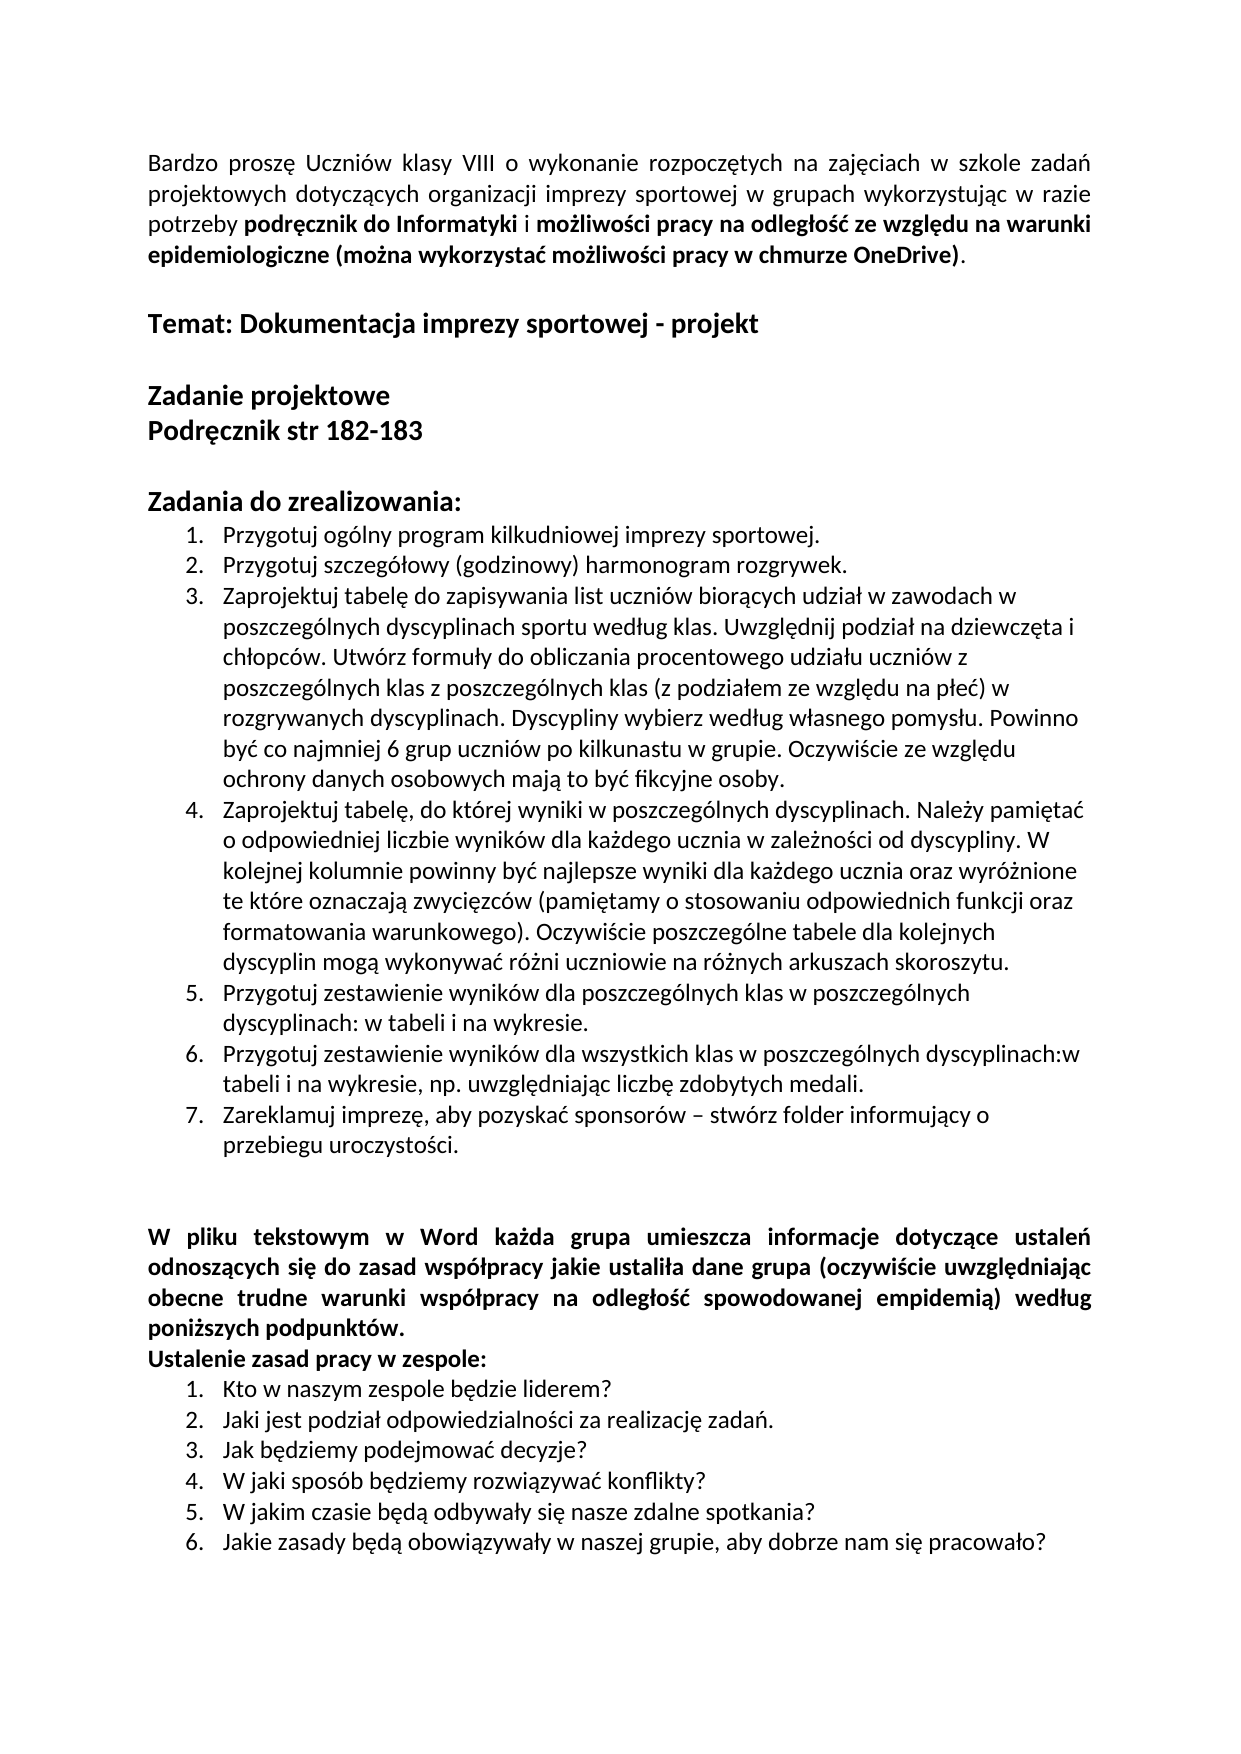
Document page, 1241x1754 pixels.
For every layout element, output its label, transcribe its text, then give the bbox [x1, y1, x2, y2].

text Ustalenie zasad pracy w zespole: [148, 1343, 1093, 1374]
list Przygotuj zestawienie wyników dla wszystkich klas w poszczególnych dyscyplinach:w tabeli i na wykresie, np. uwzględniając liczbę zdobytych medali. [185, 1038, 1093, 1099]
list Zaprojektuj tabelę do zapisywania list uczniów biorących udział w zawodach w poszczególnych dyscyplinach sportu według klas. Uwzględnij podział na dziewczęta i chłopców. Utwórz formuły do obliczania procentowego udziału uczniów z poszczególnych klas z poszczególnych klas (z podziałem ze względu na płeć) w rozgrywanych dyscyplinach. Dyscypliny wybierz według własnego pomysłu. Powinno być co najmniej 6 grup uczniów po kilkunastu w grupie. Oczywiście ze względu ochrony danych osobowych mają to być fikcyjne osoby. [185, 580, 1093, 794]
list Zaprojektuj tabelę, do której wyniki w poszczególnych dyscyplinach. Należy pamiętać o odpowiedniej liczbie wyników dla każdego ucznia w zależności od dyscypliny. W kolejnej kolumnie powinny być najlepsze wyniki dla każdego ucznia oraz wyróżnione te które oznaczają zwycięzców (pamiętamy o stosowaniu odpowiednich funkcji oraz formatowania warunkowego). Oczywiście poszczególne tabele dla kolejnych dyscyplin mogą wykonywać różni uczniowie na różnych arkuszach skoroszytu. [185, 794, 1093, 977]
list Przygotuj zestawienie wyników dla poszczególnych klas w poszczególnych dyscyplinach: w tabeli i na wykresie. [185, 977, 1093, 1038]
list Jaki jest podział odpowiedzialności za realizację zadań. [185, 1404, 1093, 1435]
text Podręcznik str 182-183 [148, 412, 1093, 448]
text Bardzo proszę Uczniów klasy VIII o wykonanie rozpoczętych na zajęciach w szkole zadań projektowych dotyczących organizacji imprezy sportowej w grupach wykorzystując w razie potrzeby podręcznik do Informatyki i możliwości pracy na odległość ze względu na warunki epidemiologiczne (można wykorzystać możliwości pracy w chmurze OneDrive). [148, 148, 1093, 270]
text Temat: Dokumentacja imprezy sportowej - projekt [148, 305, 1093, 341]
list Jak będziemy podejmować decyzje? [185, 1435, 1093, 1465]
list Przygotuj ogólny program kilkudniowej imprezy sportowej. [185, 519, 1093, 549]
text Zadanie projektowe [148, 377, 1093, 412]
list Przygotuj szczegółowy (godzinowy) harmonogram rozgrywek. [185, 549, 1093, 580]
list Kto w naszym zespole będzie liderem? [185, 1374, 1093, 1404]
list Jakie zasady będą obowiązywały w naszej grupie, aby dobrze nam się pracowało? [185, 1526, 1093, 1557]
list Zareklamuj imprezę, aby pozyskać sponsorów – stwórz folder informujący o przebiegu uroczystości. [185, 1099, 1093, 1160]
list W jakim czasie będą odbywały się nasze zdalne spotkania? [185, 1496, 1093, 1526]
text W pliku tekstowym w Word każda grupa umieszcza informacje dotyczące ustaleń odnoszących się do zasad współpracy jakie ustaliła dane grupa (oczywiście uwzględniając obecne trudne warunki współpracy na odległość spowodowanej empidemią) według poniższych podpunktów. [148, 1221, 1093, 1343]
text Zadania do zrealizowania: [148, 483, 1093, 519]
list W jaki sposób będziemy rozwiązywać konflikty? [185, 1465, 1093, 1496]
